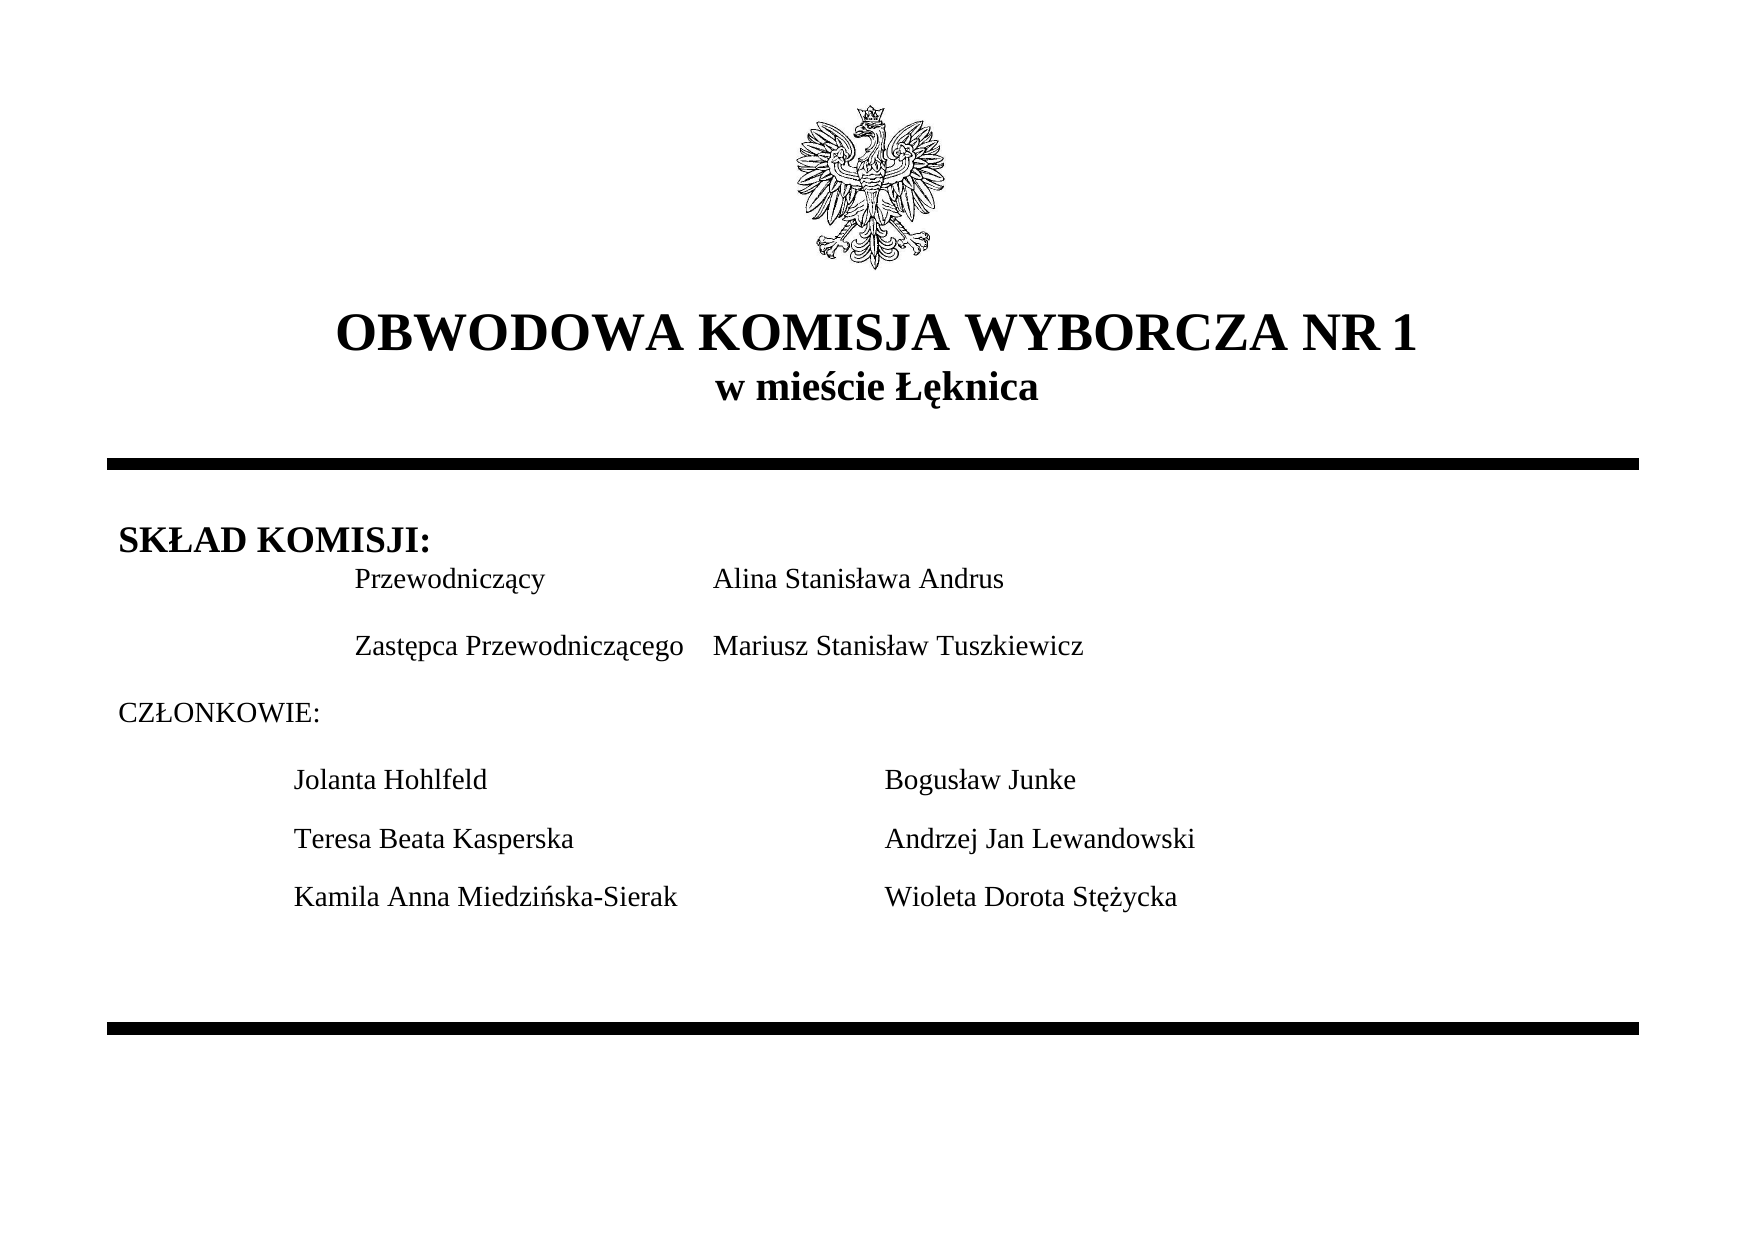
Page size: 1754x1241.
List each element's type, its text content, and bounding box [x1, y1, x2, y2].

picture [781, 87, 974, 271]
table_header SKŁAD KOMISJI: Przewodniczący Alina Stanisława Andrus Zastępca Przewodniczącego Mariusz Stanisław Tuszkiewicz CZŁONKOWIE: [107, 470, 1639, 1022]
text w mieście Łęknica [118, 362, 1636, 409]
text OBWODOWA KOMISJA WYBORCZA NR 1 [118, 299, 1636, 362]
